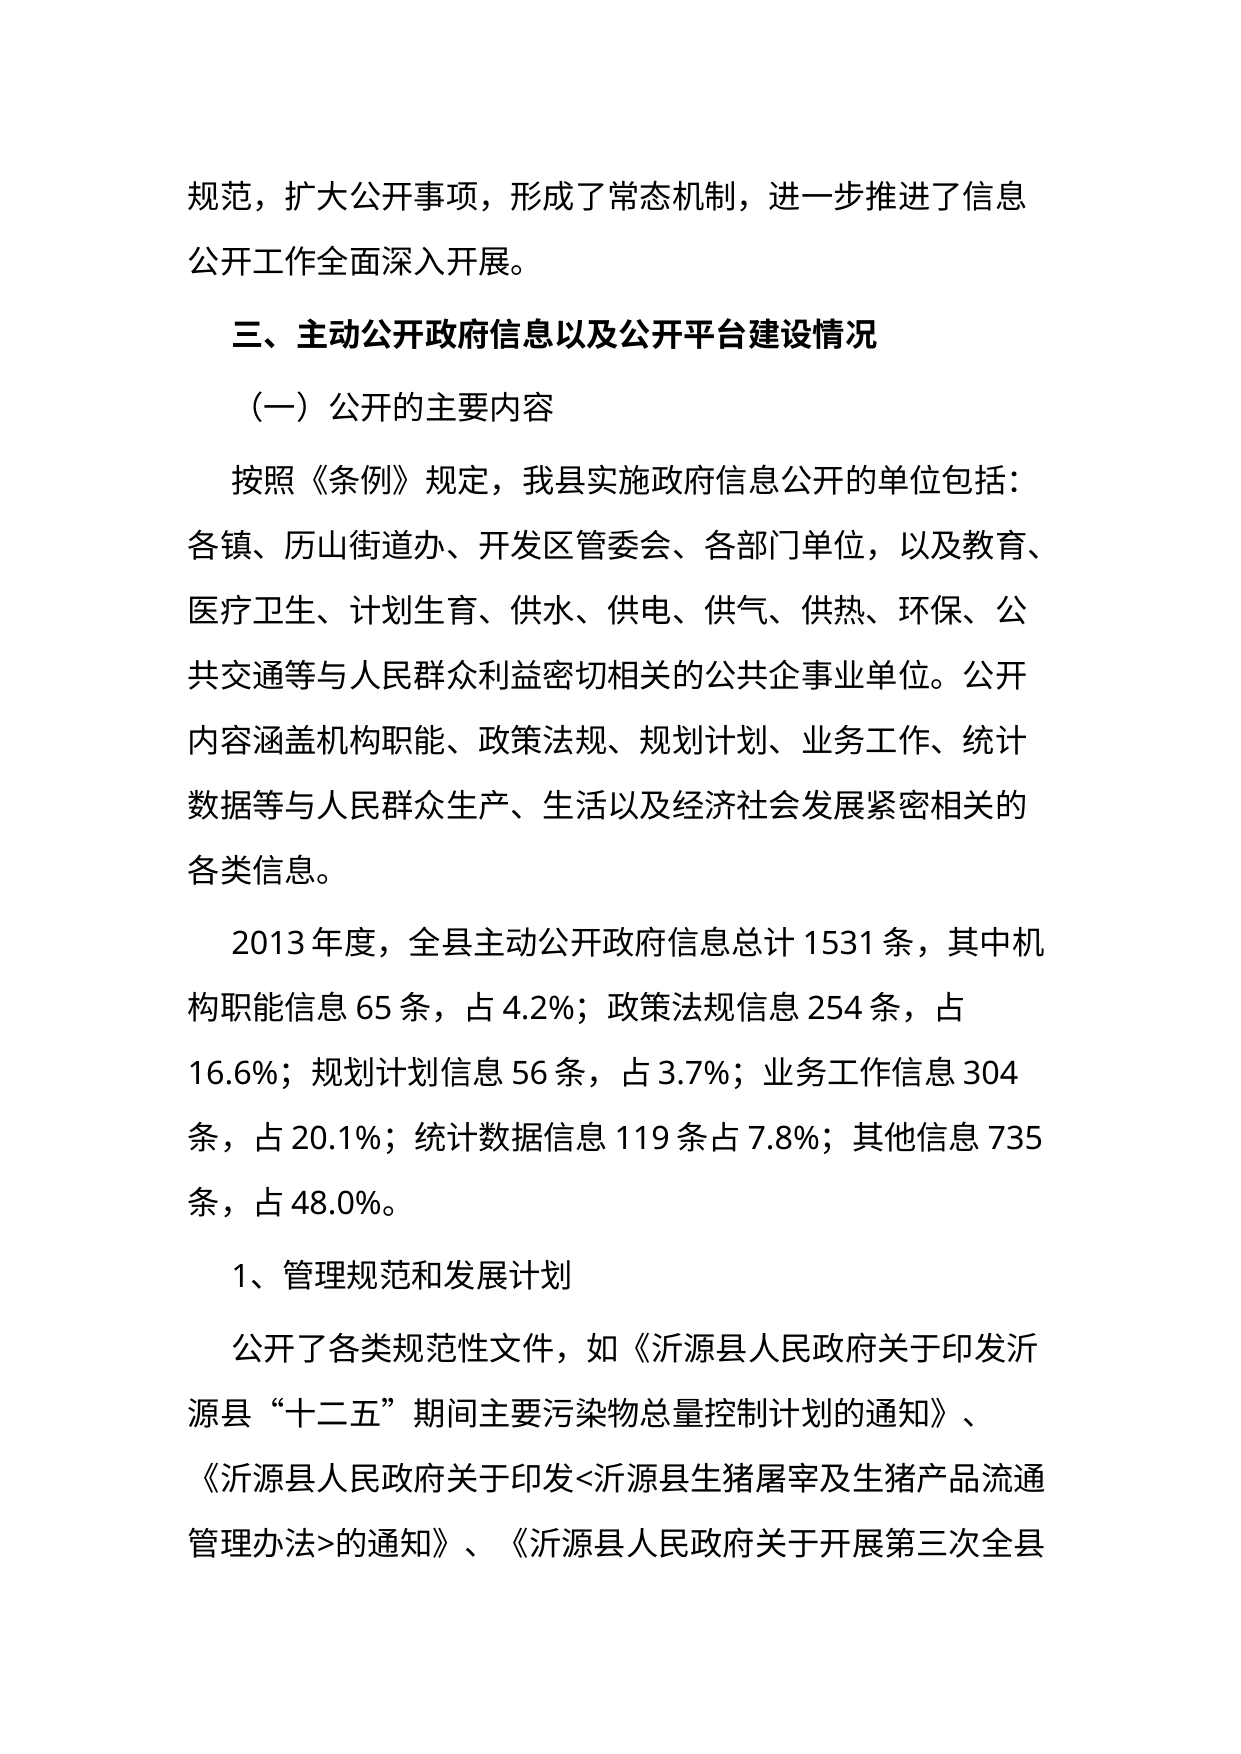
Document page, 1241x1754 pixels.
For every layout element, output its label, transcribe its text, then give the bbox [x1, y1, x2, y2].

text 按照《条例》规定，我县实施政府信息公开的单位包括：各镇、历山街道办、开发区管委会、各部门单位，以及教育、医疗卫生、计划生育、供水、供电、供气、供热、环保、公共交通等与人民群众利益密切相关的公共企事业单位。公开内容涵盖机构职能、政策法规、规划计划、业务工作、统计数据等与人民群众生产、生活以及经济社会发展紧密相关的各类信息。 [187, 445, 1053, 900]
text （一）公开的主要内容 [187, 373, 1053, 438]
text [187, 162, 1053, 292]
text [187, 1314, 1053, 1574]
text 三、主动公开政府信息以及公开平台建设情况 [187, 300, 1053, 365]
text 1、管理规范和发展计划 [187, 1241, 1053, 1306]
text 2013年度，全县主动公开政府信息总计1531条，其中机构职能信息65条，占4.2%；政策法规信息254条，占16.6%；规划计划信息56条，占3.7%；业务工作信息304条，占20.1%；统计数据信息119条占7.8%；其他信息735条，占48.0%。 [187, 908, 1053, 1233]
